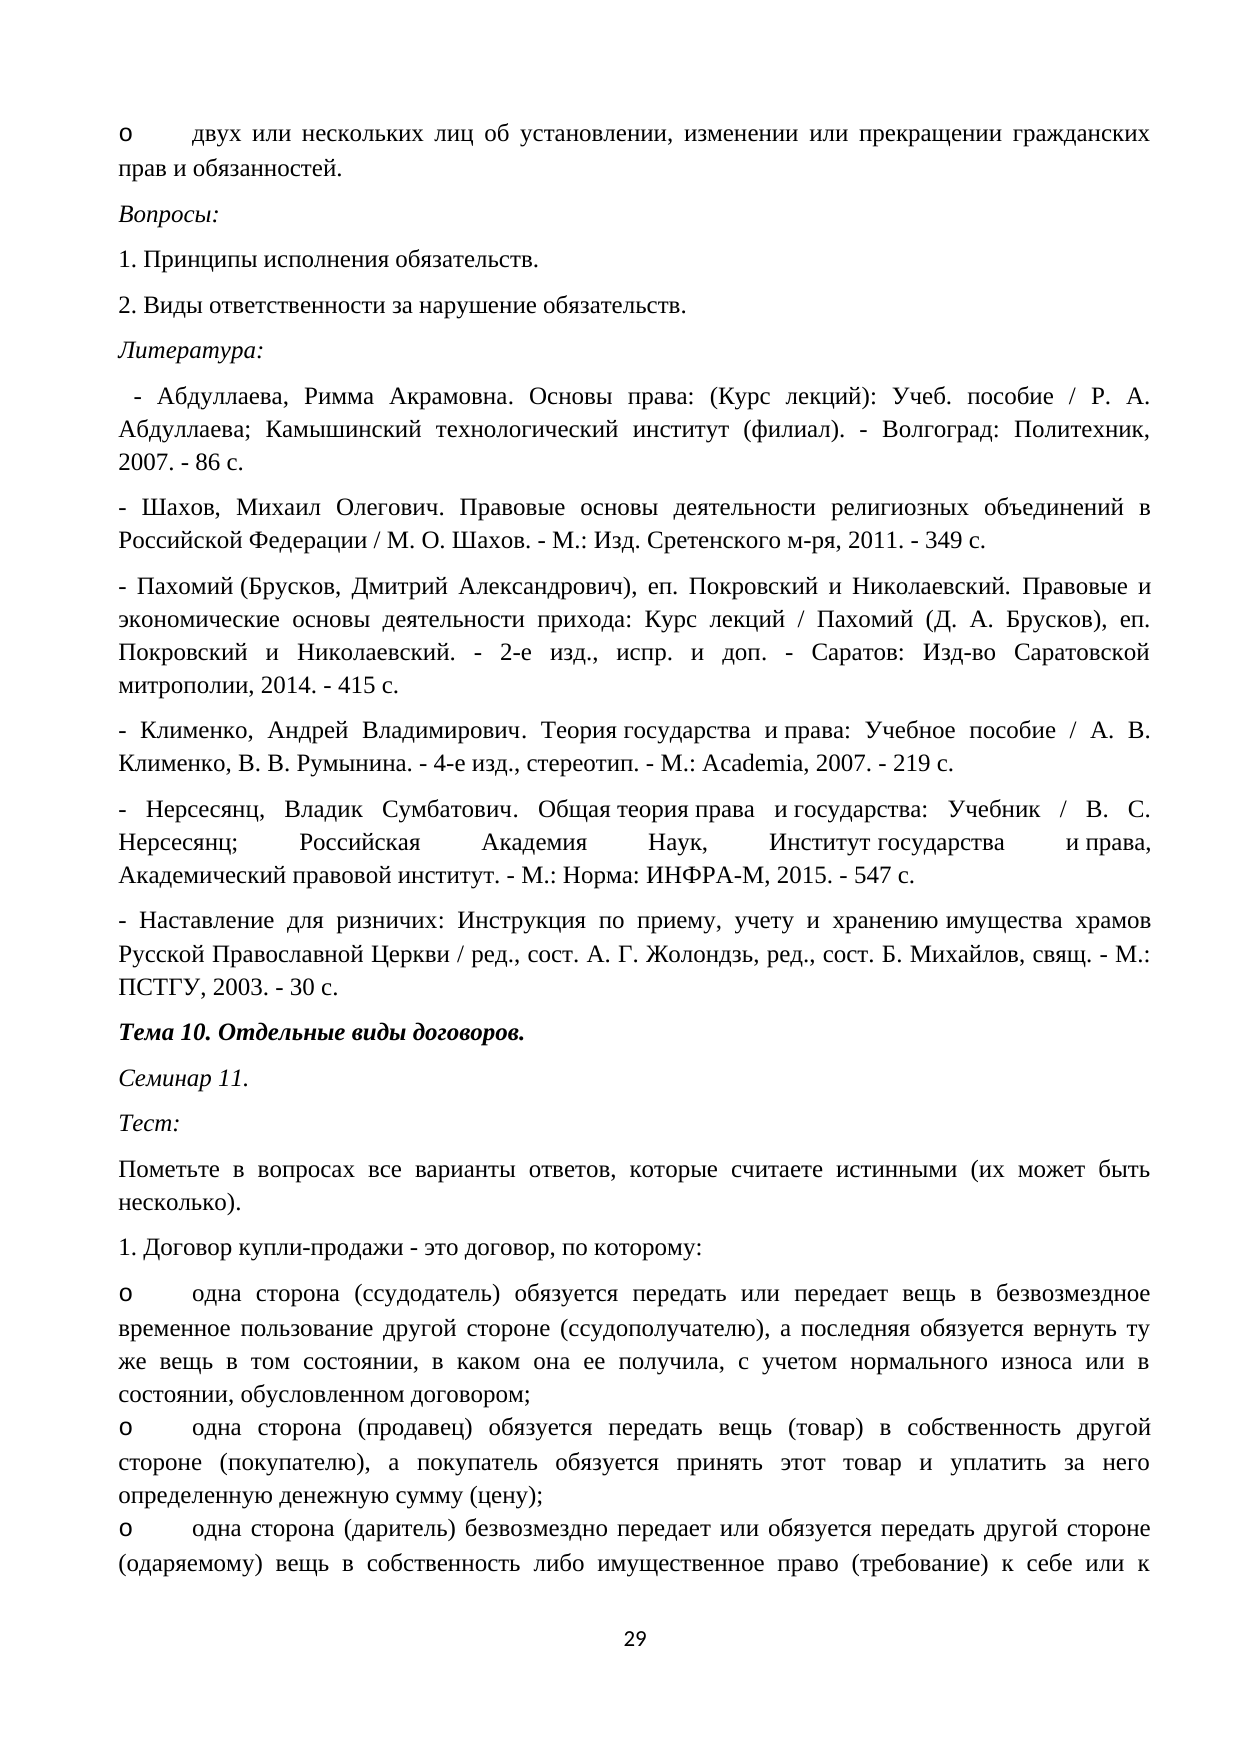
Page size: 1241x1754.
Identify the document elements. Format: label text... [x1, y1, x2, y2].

text 2. Виды ответственности за нарушение обязательств. [118, 290, 1152, 318]
list двух или нескольких лиц об установлении, изменении или прекращении гражданских прав и обязанностей. [118, 118, 1152, 182]
list одна сторона (продавец) обязуется передать вещь (товар) в собственность другой стороне (покупателю), а покупатель обязуется принять этот товар и уплатить за него определенную денежную сумму (цену); [118, 1412, 1152, 1509]
text - Пахомий (Брусков, Дмитрий Александрович), еп. Покровский и Николаевский. Правовые и экономические основы деятельности прихода: Курс лекций / Пахомий (Д. А. Брусков), еп. Покровский и Николаевский. - 2-е изд., испр. и доп. - Саратов: Изд-во Саратовской митрополии, 2014. - 415 с. [118, 571, 1152, 699]
text - Шахов, Михаил Олегович. Правовые основы деятельности религиозных объединений в Российской Федерации / М. О. Шахов. - М.: Изд. Сретенского м-ря, 2011. - 349 с. [118, 492, 1152, 554]
list одна сторона (ссудодатель) обязуется передать или передает вещь в безвозмездное временное пользование другой стороне (ссудополучателю), а последняя обязуется вернуть ту же вещь в том состоянии, в каком она ее получила, с учетом нормального износа или в состоянии, обусловленном договором; [118, 1278, 1152, 1408]
text Тест: [118, 1108, 1152, 1137]
text - Абдуллаева, Римма Акрамовна. Основы права: (Курс лекций): Учеб. пособие / Р. А. Абдуллаева; Камышинский технологический институт (филиал). - Волгоград: Политехник, 2007. - 86 с. [118, 381, 1152, 476]
text - Наставление для ризничих: Инструкция по приему, учету и хранению имущества храмов Русской Православной Церкви / ред., сост. А. Г. Жолондзь, ред., сост. Б. Михайлов, свящ. - М.: ПСТГУ, 2003. - 30 с. [118, 906, 1152, 1000]
text Семинар 11. [118, 1063, 1152, 1091]
text Тема 10. Отдельные виды договоров. [118, 1017, 1152, 1046]
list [118, 1513, 1152, 1577]
text - Клименко, Андрей Владимирович. Теория государства и права: Учебное пособие / А. В. Клименко, В. В. Румынина. - 4-е изд., стереотип. - М.: Academia, 2007. - 219 с. [118, 716, 1152, 777]
text Литература: [118, 335, 1152, 364]
text - Нерсесянц, Владик Сумбатович. Общая теория права и государства: Учебник / В. С. Нерсесянц; Российская Академия Наук, Институт государства и права, Академический правовой институт. - М.: Норма: ИНФРА-М, 2015. - 547 с. [118, 794, 1152, 889]
text 1. Принципы исполнения обязательств. [118, 244, 1152, 273]
text Вопросы: [118, 199, 1152, 227]
text Пометьте в вопросах все варианты ответов, которые считаете истинными (их может быть несколько). [118, 1154, 1152, 1216]
text 1. Договор купли-продажи - это договор, по которому: [118, 1232, 1152, 1261]
